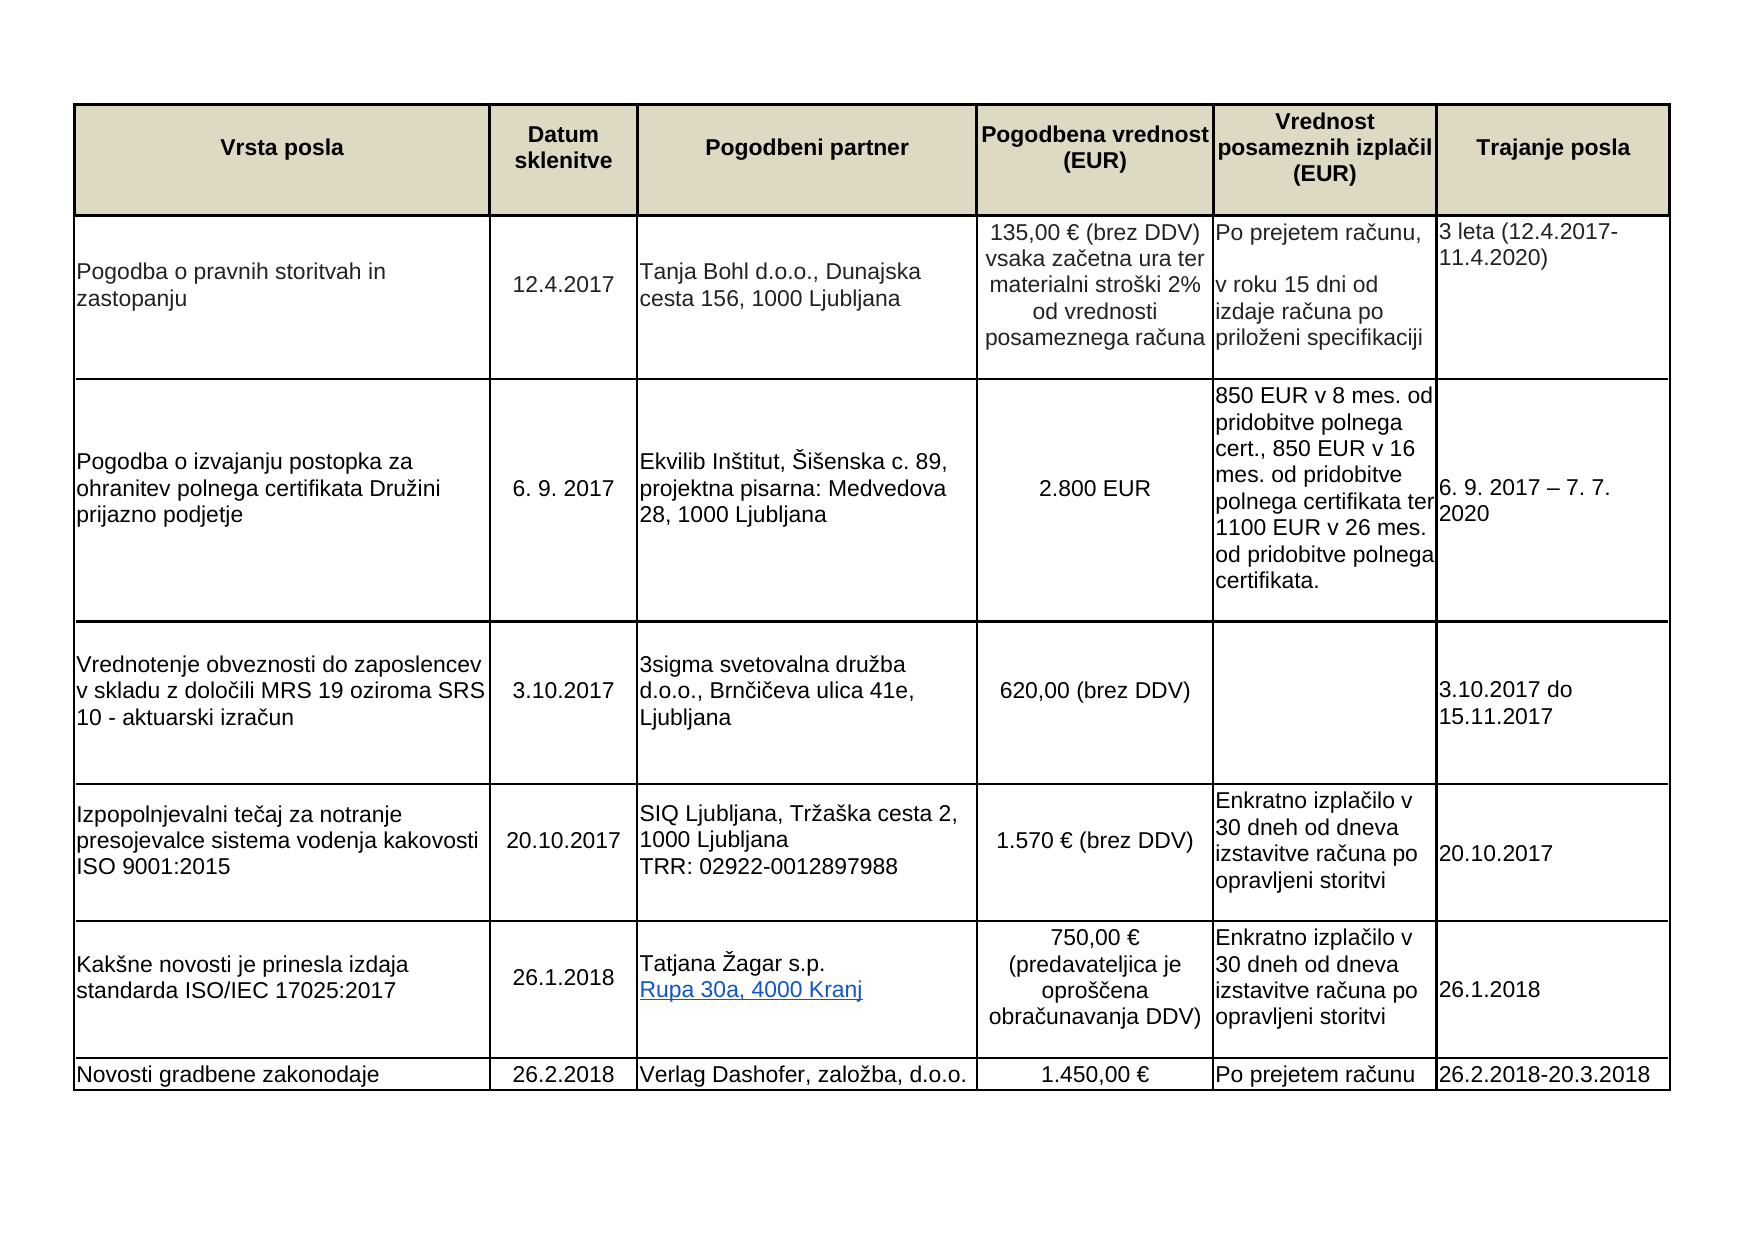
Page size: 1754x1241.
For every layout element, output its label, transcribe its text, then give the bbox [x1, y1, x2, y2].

table_cell Izpopolnjevalni tečaj za notranje presojevalce sistema vodenja kakovosti ISO 9001:2015 [75, 783, 489, 920]
table_cell 135,00 € (brez DDV) vsaka začetna ura ter materialni stroški 2% od vrednosti posameznega računa [978, 217, 1212, 378]
table_cell Kakšne novosti je prinesla izdaja standarda ISO/IEC 17025:2017 [75, 920, 489, 1057]
table_cell 6. 9. 2017 [491, 380, 636, 620]
table_cell 26.1.2018 [1438, 920, 1669, 1057]
table_cell 750,00 € (predavateljica je oproščena obračunavanja DDV) [978, 922, 1212, 1057]
table_header Vrsta posla [76, 106, 488, 214]
table_cell Novosti gradbene zakonodaje [75, 1057, 489, 1089]
table_cell Pogodba o pravnih storitvah in zastopanju [75, 217, 489, 378]
table_cell 1.570 € (brez DDV) [978, 785, 1212, 920]
table_cell Tanja Bohl d.o.o., Dunajska cesta 156, 1000 Ljubljana [638, 217, 976, 378]
table_cell [1214, 623, 1435, 783]
table_header Trajanje posla [1438, 106, 1668, 214]
table_header Datum sklenitve [491, 106, 636, 214]
table_cell Po prejetem računu [1214, 1059, 1435, 1089]
table_cell 20.10.2017 [1438, 783, 1669, 920]
table_cell Enkratno izplačilo v 30 dneh od dneva izstavitve računa po opravljeni storitvi [1214, 785, 1435, 920]
table_cell Tatjana Žagar s.p. Rupa 30a, 4000 Kranj [638, 922, 976, 1057]
table_cell 26.2.2018 [491, 1059, 636, 1089]
table_header Pogodbena vrednost (EUR) [978, 106, 1212, 214]
table_cell 12.4.2017 [491, 217, 636, 378]
table_cell 850 EUR v 8 mes. od pridobitve polnega cert., 850 EUR v 16 mes. od pridobitve polnega certifikata ter 1100 EUR v 26 mes. od pridobitve polnega certifikata. [1214, 380, 1435, 620]
table_cell 20.10.2017 [491, 785, 636, 920]
table_cell Pogodba o izvajanju postopka za ohranitev polnega certifikata Družini prijazno podjetje [75, 378, 489, 620]
table_cell 3.10.2017 [491, 623, 636, 783]
table_header Pogodbeni partner [639, 106, 975, 214]
table_cell 3.10.2017 do 15.11.2017 [1438, 620, 1669, 783]
table_cell SIQ Ljubljana, Tržaška cesta 2, 1000 Ljubljana TRR: 02922-0012897988 [638, 785, 976, 920]
table_cell 6. 9. 2017 – 7. 7. 2020 [1438, 378, 1669, 620]
table_cell Po prejetem računu, v roku 15 dni od izdaje računa po priloženi specifikaciji [1214, 217, 1435, 378]
table_cell 26.1.2018 [491, 922, 636, 1057]
table_cell 2.800 EUR [978, 380, 1212, 620]
table_cell Vrednotenje obveznosti do zaposlencev v skladu z določili MRS 19 oziroma SRS 10 - aktuarski izračun [75, 620, 489, 783]
table_cell 1.450,00 € [978, 1059, 1212, 1089]
table_cell 3sigma svetovalna družba d.o.o., Brnčičeva ulica 41e, Ljubljana [638, 623, 976, 783]
table_cell 3 leta (12.4.2017-11.4.2020) [1438, 217, 1669, 378]
table_header Vrednost posameznih izplačil (EUR) [1215, 106, 1435, 214]
table_cell Ekvilib Inštitut, Šišenska c. 89, projektna pisarna: Medvedova 28, 1000 Ljubljana [638, 380, 976, 620]
table_cell 620,00 (brez DDV) [978, 623, 1212, 783]
table_cell Enkratno izplačilo v 30 dneh od dneva izstavitve računa po opravljeni storitvi [1214, 922, 1435, 1057]
table_cell 26.2.2018-20.3.2018 [1438, 1057, 1669, 1089]
